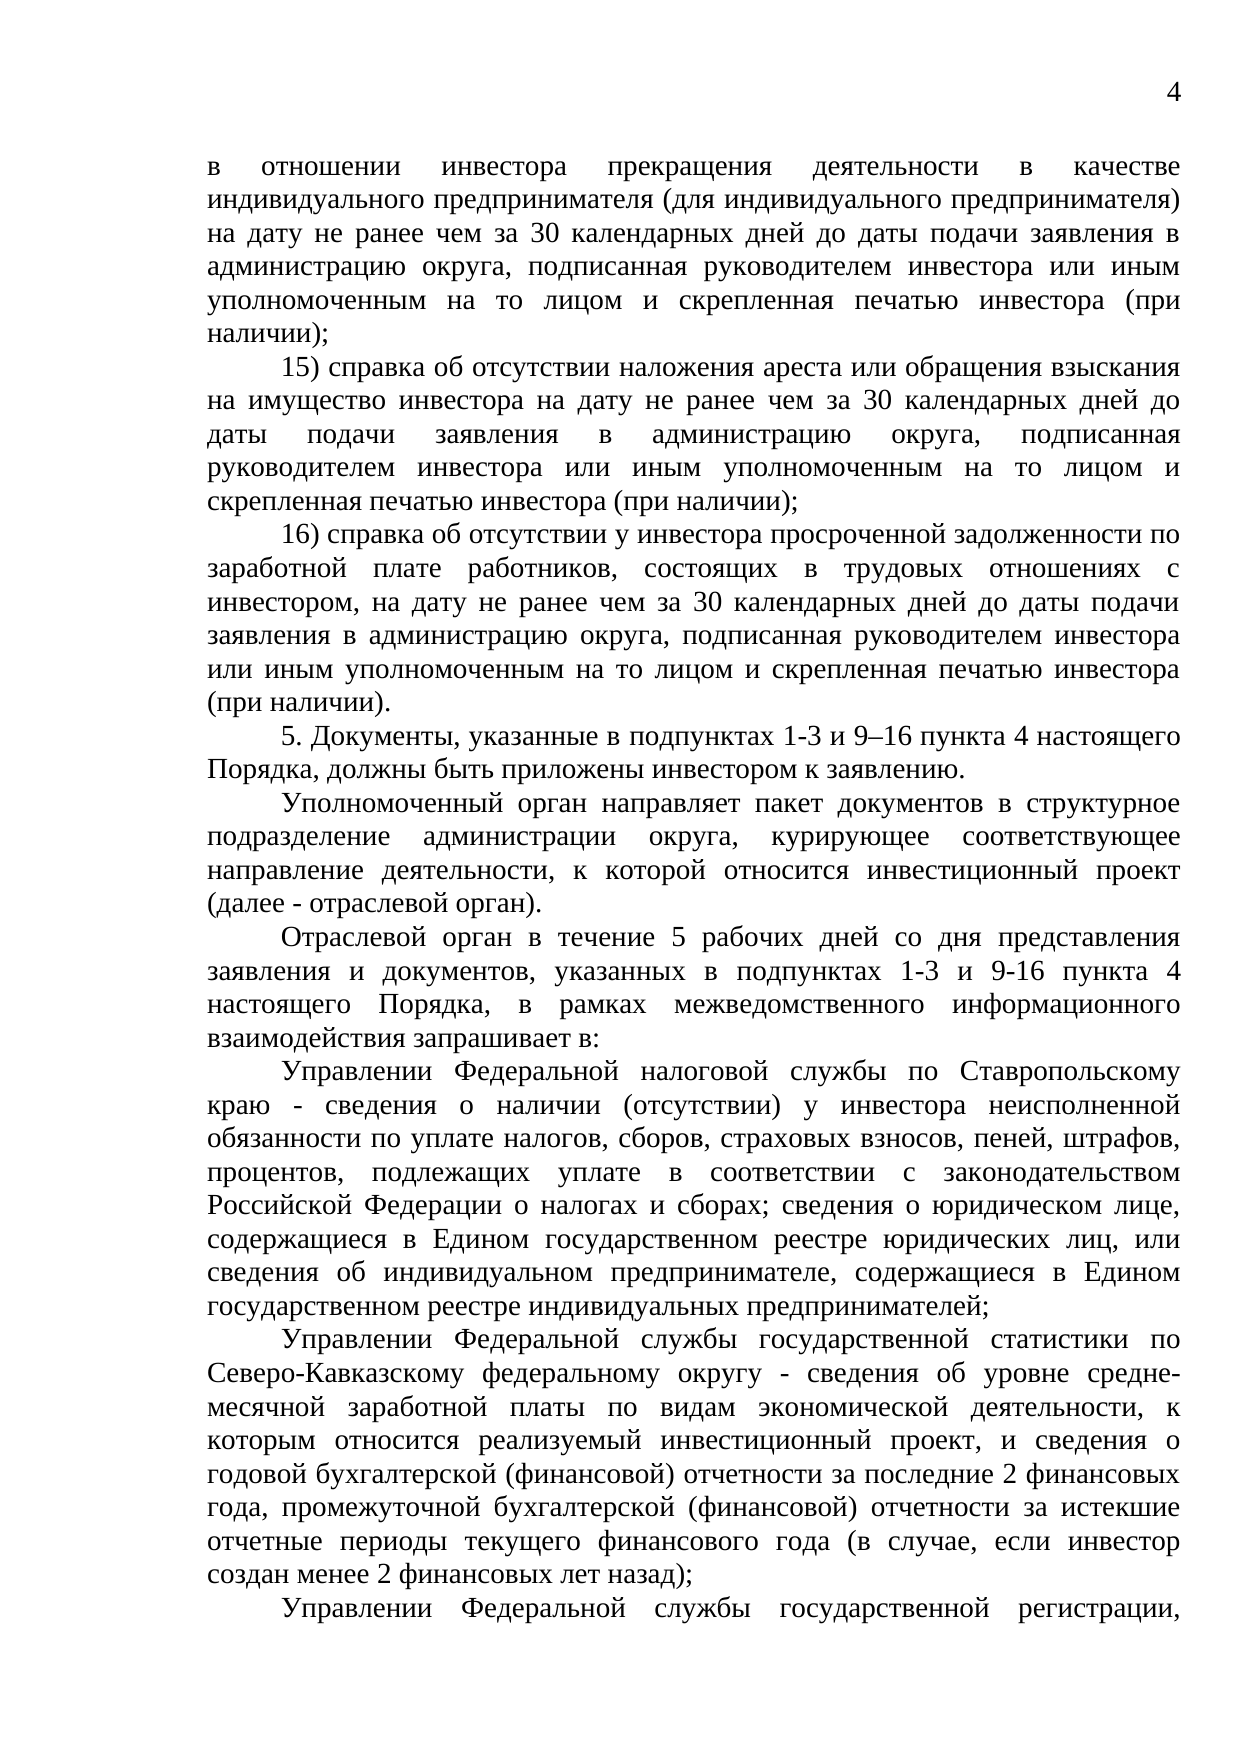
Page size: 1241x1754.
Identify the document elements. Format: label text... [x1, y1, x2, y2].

text Управлении Федеральной службы государственной статистики по Северо-Кавказскому федеральному округу - сведения об уровне средне-месячной заработной платы по видам экономической деятельности, к которым относится реализуемый инвестиционный проект, и сведения о годовой бухгалтерской (финансовой) отчетности за последние 2 финансовых года, промежуточной бухгалтерской (финансовой) отчетности за истекшие отчетные периоды текущего финансового года (в случае, если инвестор создан менее 2 финансовых лет назад); [207, 1322, 1181, 1590]
text 5. Документы, указанные в подпунктах 1-3 и 9–16 пункта 4 настоящего Порядка, должны быть приложены инвестором к заявлению. [207, 718, 1181, 785]
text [207, 1590, 1181, 1623]
text Отраслевой орган в течение 5 рабочих дней со дня представления заявления и документов, указанных в подпунктах 1-3 и 9-16 пункта 4 настоящего Порядка, в рамках межведомственного информационного взаимодействия запрашивает в: [207, 919, 1181, 1053]
text 16) справка об отсутствии у инвестора просроченной задолженности по заработной плате работников, состоящих в трудовых отношениях с инвестором, на дату не ранее чем за 30 календарных дней до даты подачи заявления в администрацию округа, подписанная руководителем инвестора или иным уполномоченным на то лицом и скрепленная печатью инвестора (при наличии). [207, 517, 1181, 718]
text 15) справка об отсутствии наложения ареста или обращения взыскания на имущество инвестора на дату не ранее чем за 30 календарных дней до даты подачи заявления в администрацию округа, подписанная руководителем инвестора или иным уполномоченным на то лицом и скрепленная печатью инвестора (при наличии); [207, 349, 1181, 517]
text Уполномоченный орган направляет пакет документов в структурное подразделение администрации округа, курирующее соответствующее направление деятельности, к которой относится инвестиционный проект (далее - отраслевой орган). [207, 785, 1181, 919]
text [207, 148, 1181, 349]
text Управлении Федеральной налоговой службы по Ставропольскому краю - сведения о наличии (отсутствии) у инвестора неисполненной обязанности по уплате налогов, сборов, страховых взносов, пеней, штрафов, процентов, подлежащих уплате в соответствии с законодательством Российской Федерации о налогах и сборах; сведения о юридическом лице, содержащиеся в Едином государственном реестре юридических лиц, или сведения об индивидуальном предпринимателе, содержащиеся в Едином государственном реестре индивидуальных предпринимателей; [207, 1053, 1181, 1322]
